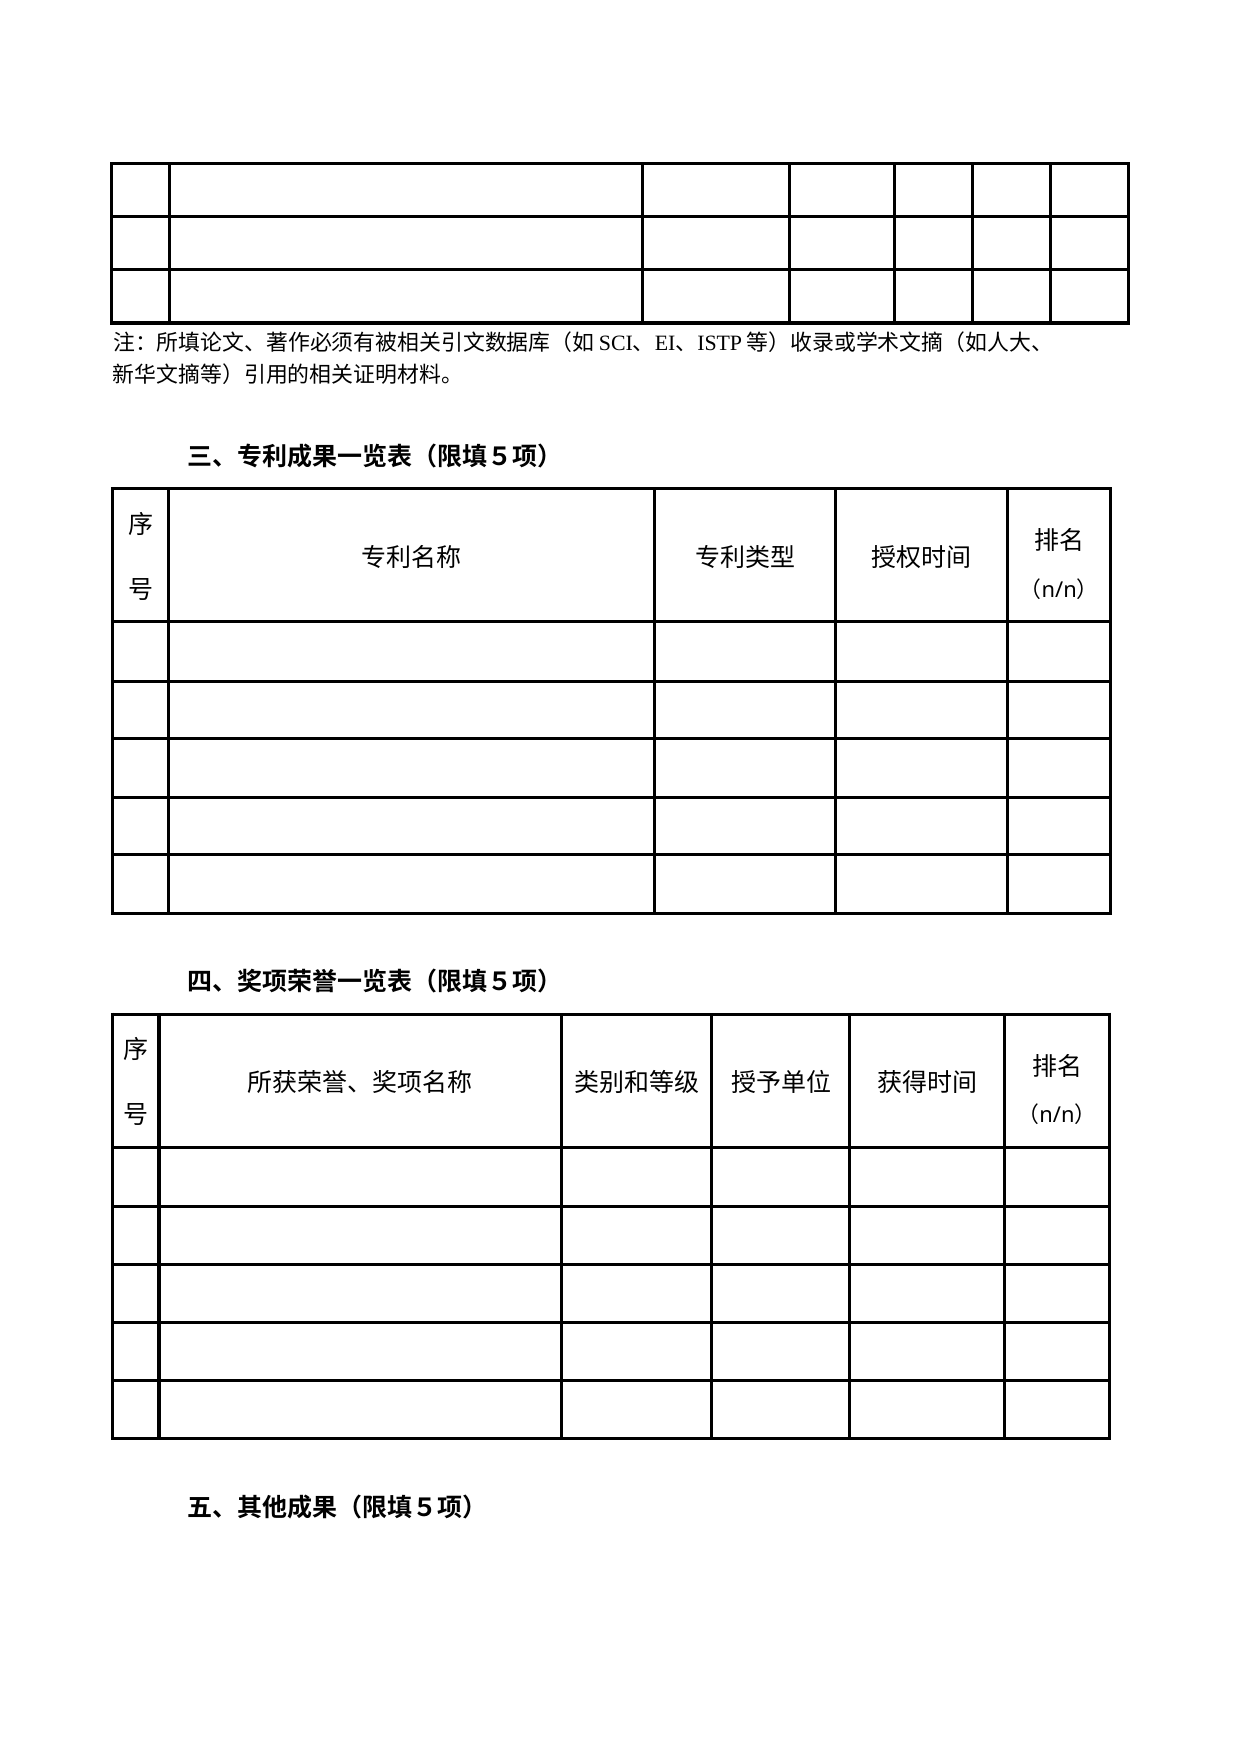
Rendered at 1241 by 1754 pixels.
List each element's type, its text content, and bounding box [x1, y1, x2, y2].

table_cell [791, 218, 893, 268]
table_cell [656, 856, 834, 912]
table_header 获得时间 [851, 1016, 1003, 1146]
table_cell [974, 271, 1049, 321]
table_cell [851, 1266, 1003, 1321]
table_cell [113, 271, 168, 321]
table_cell [563, 1324, 710, 1379]
table_cell [644, 271, 788, 321]
table_cell [563, 1266, 710, 1321]
table_cell [851, 1324, 1003, 1379]
table_cell [791, 165, 893, 215]
table_cell [170, 856, 653, 912]
table_header 排名（n/n） [1009, 490, 1109, 620]
table_cell [1006, 1382, 1108, 1437]
table_cell [896, 165, 971, 215]
table_cell [656, 740, 834, 796]
table_cell [1009, 740, 1109, 796]
table_header 专利名称 [170, 490, 653, 620]
table_cell [161, 1208, 560, 1263]
table_cell [1006, 1149, 1108, 1205]
table_header 授予单位 [713, 1016, 848, 1146]
table_header 序号 [114, 1016, 157, 1146]
table_cell [114, 623, 167, 680]
table_cell [1009, 683, 1109, 737]
table_cell [644, 165, 788, 215]
table_cell [656, 623, 834, 680]
table_cell [114, 1324, 157, 1379]
table_cell [563, 1208, 710, 1263]
table_cell [161, 1382, 560, 1437]
table_cell [1009, 856, 1109, 912]
table_cell [1006, 1208, 1108, 1263]
table_cell [851, 1208, 1003, 1263]
table_cell [171, 218, 641, 268]
table_cell [837, 740, 1006, 796]
list 其他成果（限填５项） [187, 1473, 1053, 1538]
table_cell [114, 1266, 157, 1321]
table_cell [974, 165, 1049, 215]
table_cell [170, 740, 653, 796]
table_cell [644, 218, 788, 268]
table_cell [161, 1149, 560, 1205]
table_cell [114, 799, 167, 853]
table_cell [114, 740, 167, 796]
list 奖项荣誉一览表（限填５项） [187, 947, 1053, 1012]
table_cell [113, 218, 168, 268]
table_cell [114, 1149, 157, 1205]
table_cell [656, 799, 834, 853]
table_cell [113, 165, 168, 215]
table_cell [170, 799, 653, 853]
table_cell [713, 1382, 848, 1437]
table_cell [837, 799, 1006, 853]
table_cell [170, 683, 653, 737]
table_cell [1009, 799, 1109, 853]
table_cell [1006, 1266, 1108, 1321]
text 三、专利成果一览表（限填５项） [187, 422, 1053, 487]
table_cell [1009, 623, 1109, 680]
table_cell [171, 165, 641, 215]
table_header 专利类型 [656, 490, 834, 620]
table_cell [837, 683, 1006, 737]
table_cell [1052, 271, 1127, 321]
table_header 所获荣誉、奖项名称 [161, 1016, 560, 1146]
table_cell [713, 1324, 848, 1379]
table_cell [1006, 1324, 1108, 1379]
table_cell [114, 1208, 157, 1263]
table_cell [837, 623, 1006, 680]
table_header 排名（n/n） [1006, 1016, 1108, 1146]
table_cell [563, 1382, 710, 1437]
table_cell [114, 1382, 157, 1437]
table_header 类别和等级 [563, 1016, 710, 1146]
table_cell [713, 1208, 848, 1263]
table_cell [974, 218, 1049, 268]
table_cell [851, 1149, 1003, 1205]
table_cell [896, 271, 971, 321]
table_cell [896, 218, 971, 268]
table_cell [161, 1324, 560, 1379]
table_cell [114, 856, 167, 912]
table_cell [1052, 165, 1127, 215]
table_header 授权时间 [837, 490, 1006, 620]
table_cell [713, 1149, 848, 1205]
table_cell [170, 623, 653, 680]
table_cell [791, 271, 893, 321]
table_cell [713, 1266, 848, 1321]
table_cell [114, 683, 167, 737]
table_cell [851, 1382, 1003, 1437]
table_cell [656, 683, 834, 737]
table_cell [837, 856, 1006, 912]
table_cell [1052, 218, 1127, 268]
table_cell [171, 271, 641, 321]
table_cell [161, 1266, 560, 1321]
table_cell [563, 1149, 710, 1205]
text 注：所填论文、著作必须有被相关引文数据库（如SCI、EI、ISTP等）收录或学术文摘（如人大、新华文摘等）引用的相关证明材料。 [113, 325, 1053, 389]
table_header 序号 [114, 490, 167, 620]
